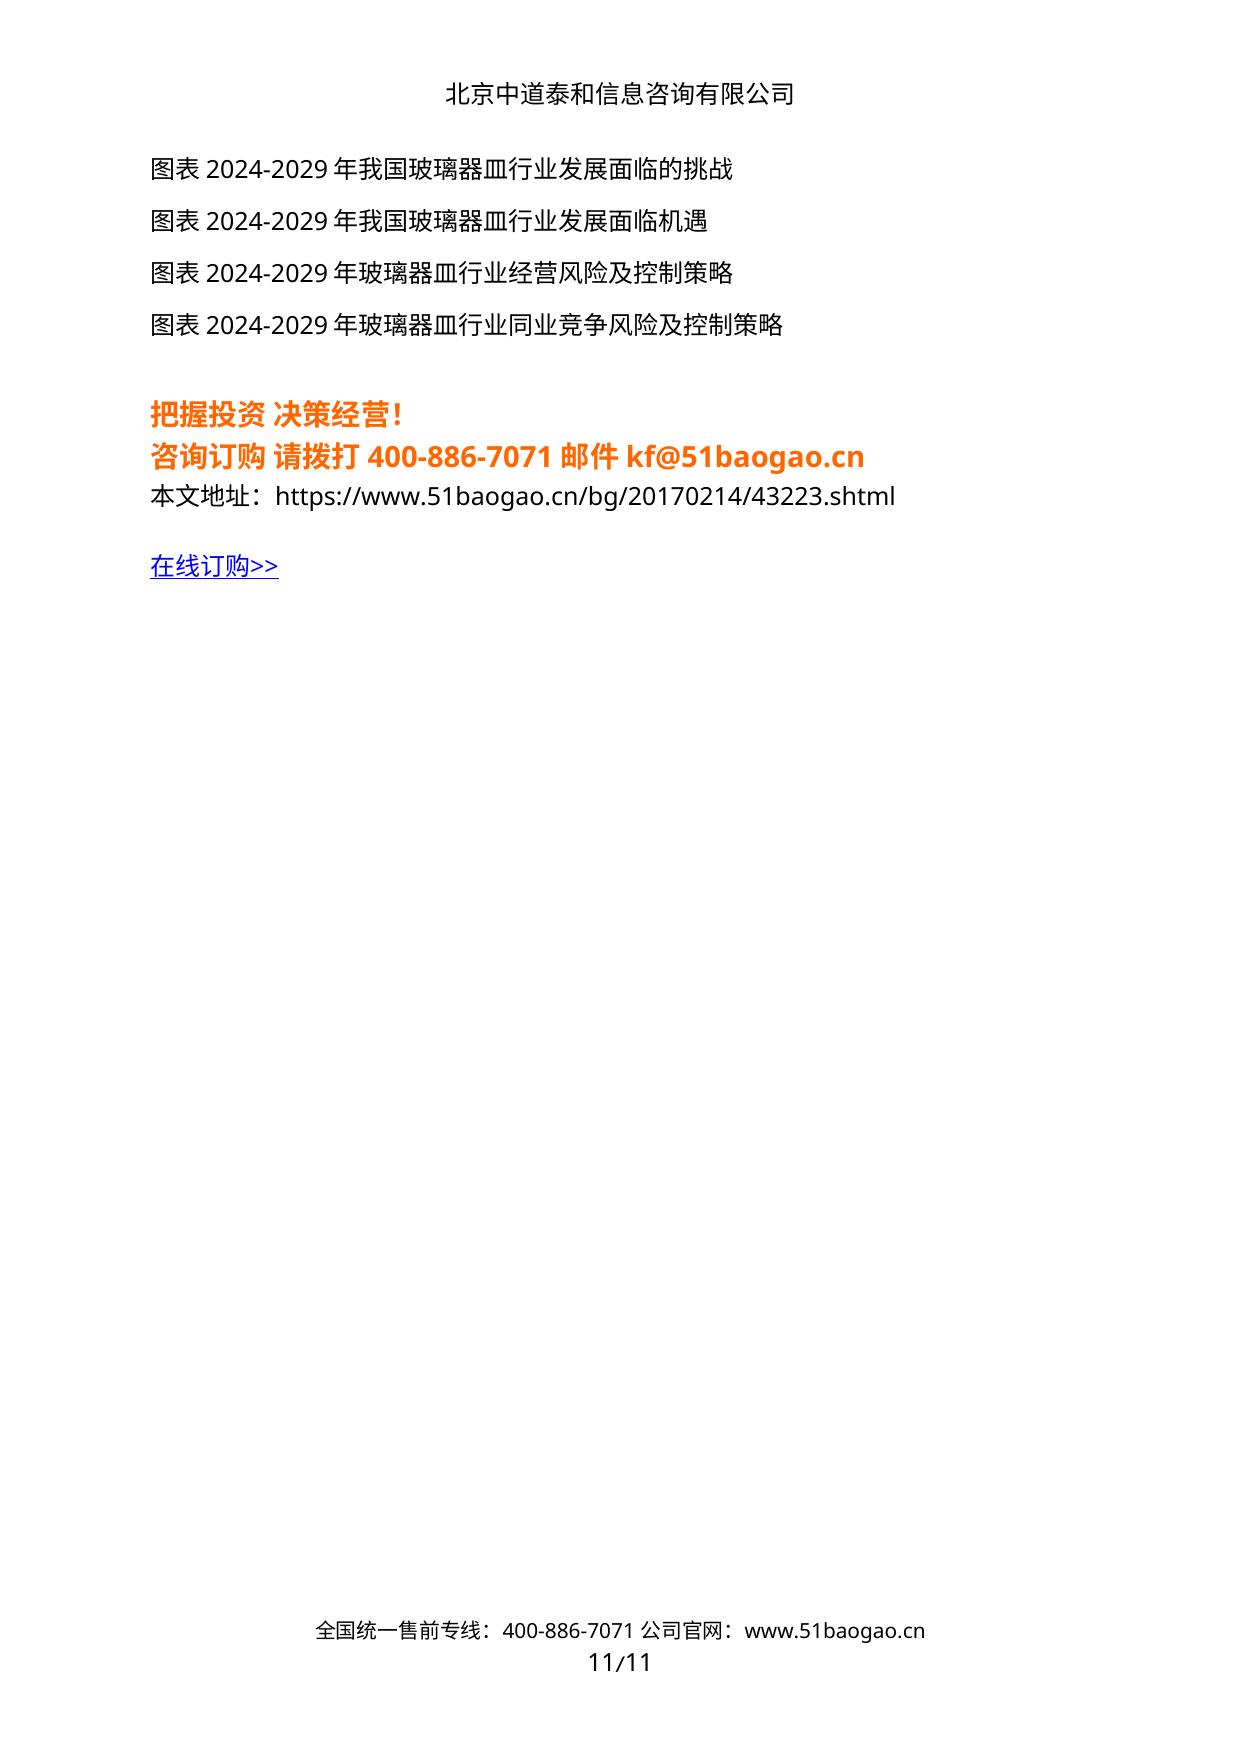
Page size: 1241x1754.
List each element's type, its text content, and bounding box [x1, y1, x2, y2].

text 图表 2024-2029年玻璃器皿行业同业竞争风险及控制策略 [150, 306, 1090, 342]
text 图表 2024-2029年玻璃器皿行业经营风险及控制策略 [150, 254, 1090, 290]
text 图表 2024-2029年我国玻璃器皿行业发展面临机遇 [150, 202, 1090, 238]
text 把握投资 决策经营！咨询订购 请拨打 400-886-7071 邮件 kf@51baogao.cn本文地址：https://www.51baogao.cn/bg/20170214/43223.shtml [150, 357, 1090, 512]
text 在线订购>> [150, 512, 1090, 583]
text 图表 2024-2029年我国玻璃器皿行业发展面临的挑战 [150, 150, 1090, 186]
